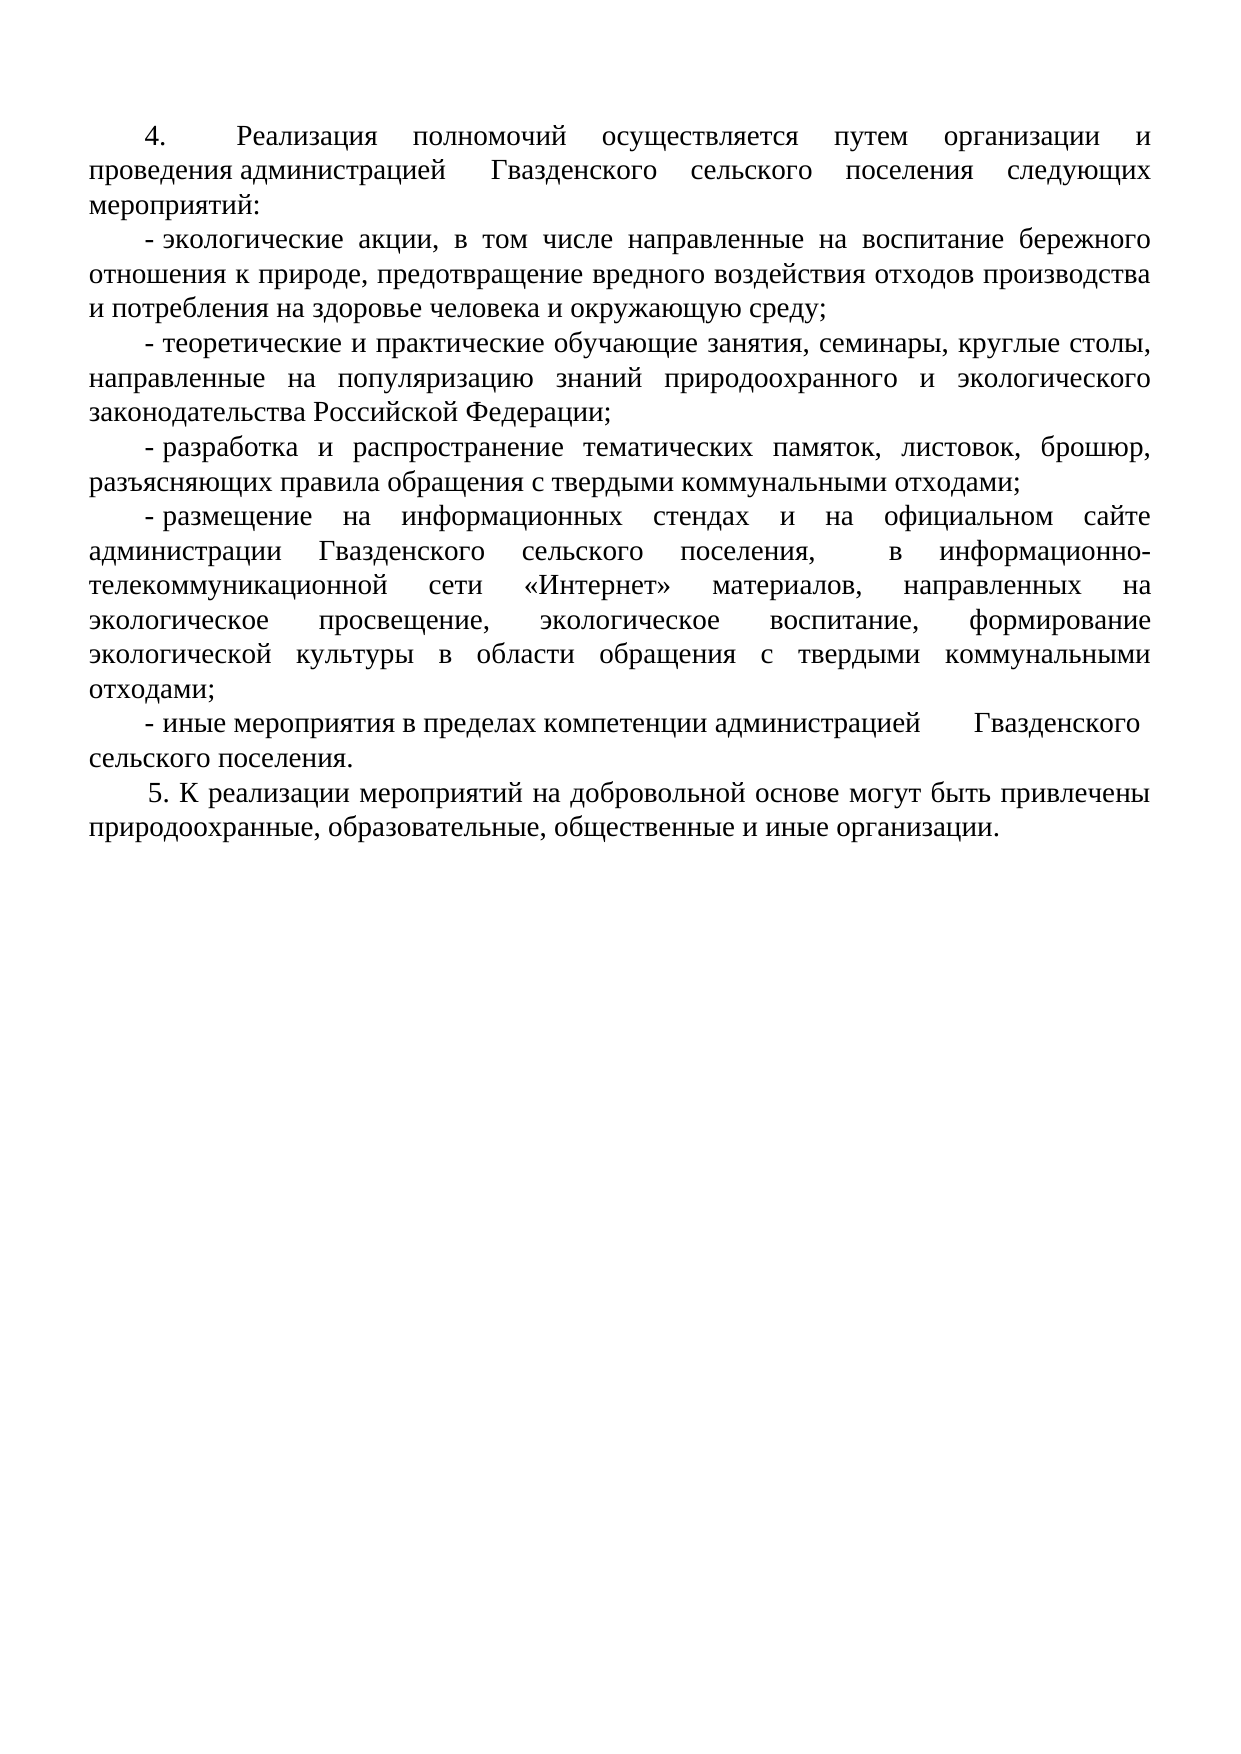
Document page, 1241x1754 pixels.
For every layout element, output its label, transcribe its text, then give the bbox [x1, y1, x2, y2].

list разработка и распространение тематических памяток, листовок, брошюр, разъясняющих правила обращения с твердыми коммунальными отходами; [89, 429, 1152, 497]
list Реализация полномочий осуществляется путем организации и проведения администрацией Гвазденского сельского поселения следующих мероприятий: [89, 118, 1152, 220]
list размещение на информационных стендах и на официальном сайте администрации Гвазденского сельского поселения, в информационно-телекоммуникационной сети «Интернет» материалов, направленных на экологическое просвещение, экологическое воспитание, формирование экологической культуры в области обращения с твердыми коммунальными отходами; [89, 498, 1152, 704]
text 5. К реализации мероприятий на добровольной основе могут быть привлечены природоохранные, образовательные, общественные и иные организации. [89, 775, 1152, 843]
list экологические акции, в том числе направленные на воспитание бережного отношения к природе, предотвращение вредного воздействия отходов производства и потребления на здоровье человека и окружающую среду; [89, 222, 1152, 324]
list иные мероприятия в пределах компетенции администрацией Гвазденского сельского поселения. [89, 706, 1152, 774]
list теоретические и практические обучающие занятия, семинары, круглые столы, направленные на популяризацию знаний природоохранного и экологического законодательства Российской Федерации; [89, 325, 1152, 428]
